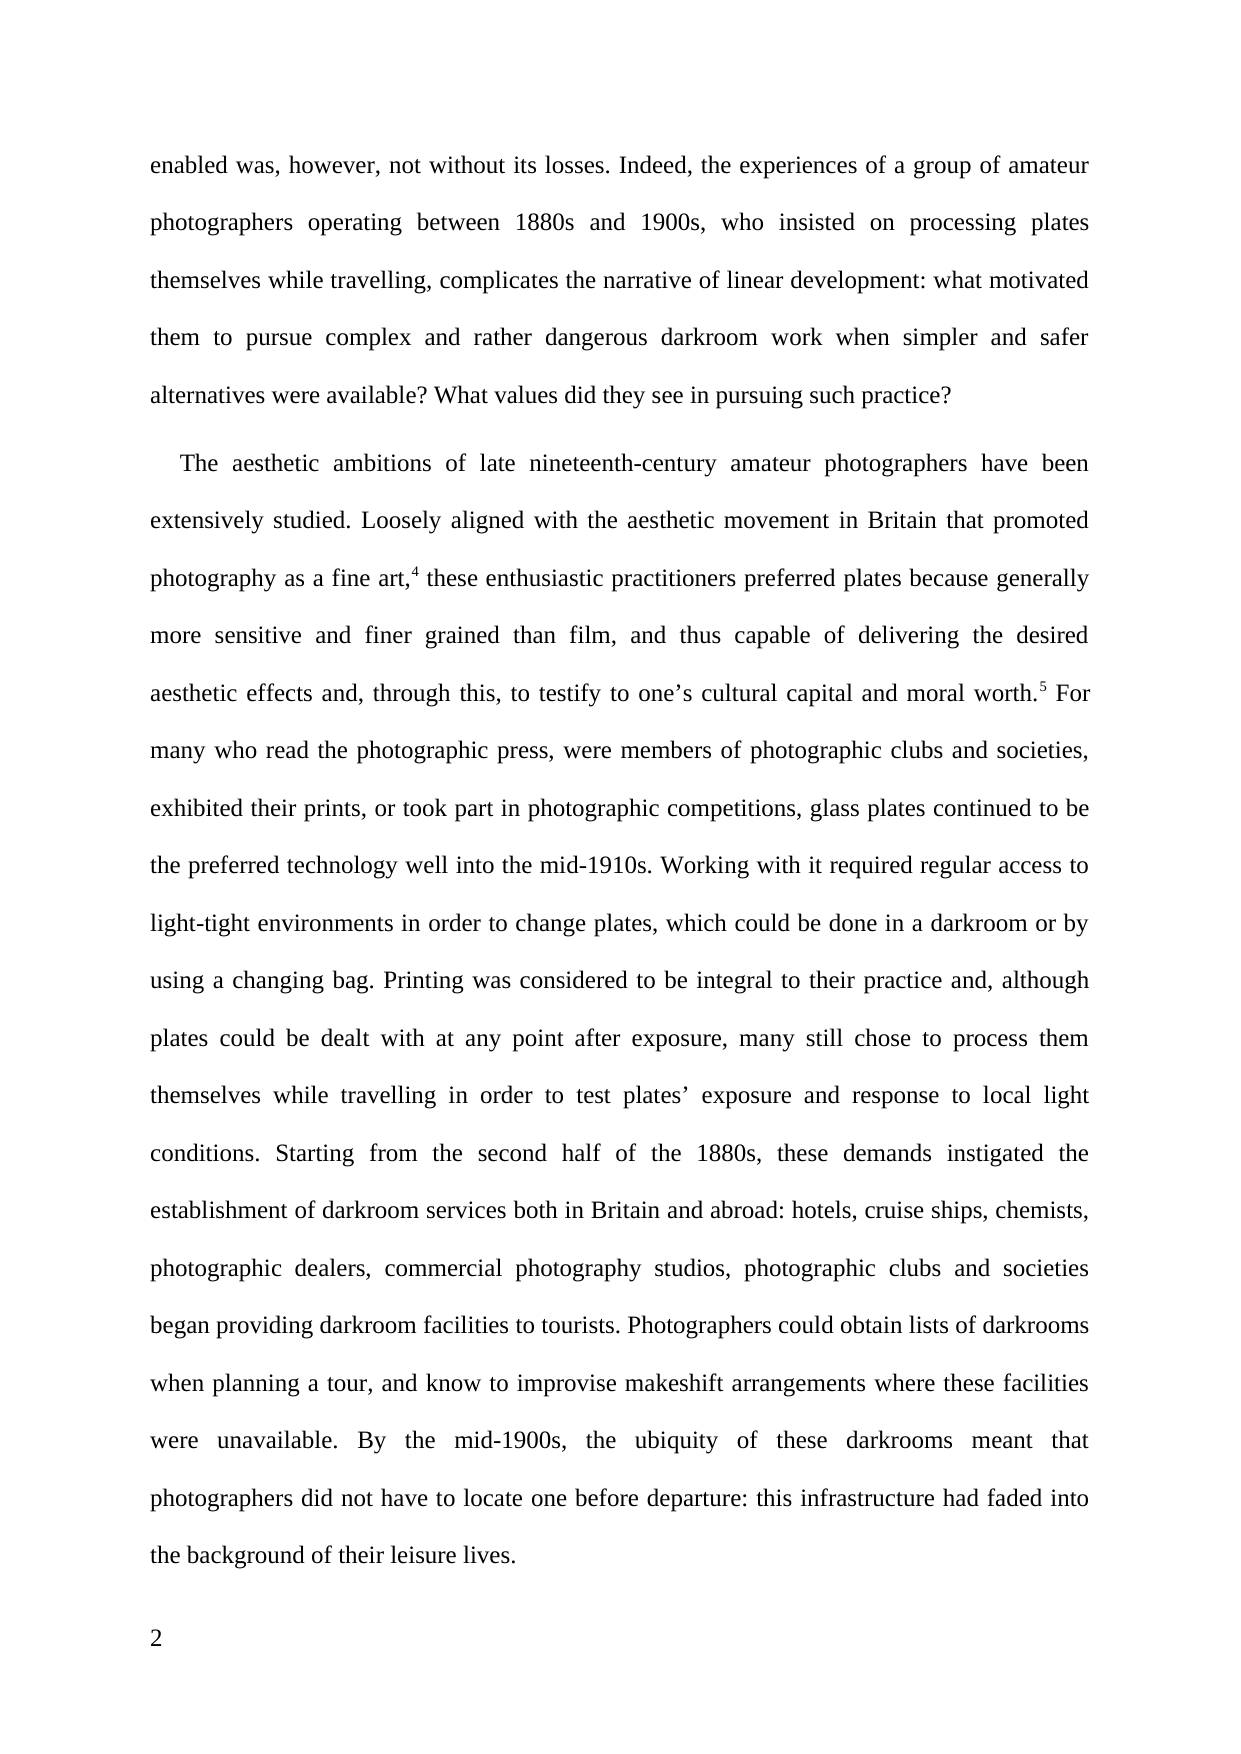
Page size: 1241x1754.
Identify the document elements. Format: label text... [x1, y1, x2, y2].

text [150, 150, 1090, 409]
text The aesthetic ambitions of late nineteenth-century amateur photographers have been extensively studied. Loosely aligned with the aesthetic movement in Britain that promoted photography as a fine art, these enthusiastic practitioners preferred plates because generally more sensitive and finer grained than film, and thus capable of delivering the desired aesthetic effects and, through this, to testify to one’s cultural capital and moral worth. For many who read the photographic press, were members of photographic clubs and societies, exhibited their prints, or took part in photographic competitions, glass plates continued to be the preferred technology well into the mid-1910s. Working with it required regular access to light-tight environments in order to change plates, which could be done in a darkroom or by using a changing bag. Printing was considered to be integral to their practice and, although plates could be dealt with at any point after exposure, many still chose to process them themselves while travelling in order to test plates’ exposure and response to local light conditions. Starting from the second half of the 1880s, these demands instigated the establishment of darkroom services both in Britain and abroad: hotels, cruise ships, chemists, photographic dealers, commercial photography studios, photographic clubs and societies began providing darkroom facilities to tourists. Photographers could obtain lists of darkrooms when planning a tour, and know to improvise makeshift arrangements where these facilities were unavailable. By the mid-1900s, the ubiquity of these darkrooms meant that photographers did not have to locate one before departure: this infrastructure had faded into the background of their leisure lives. [150, 448, 1090, 1569]
